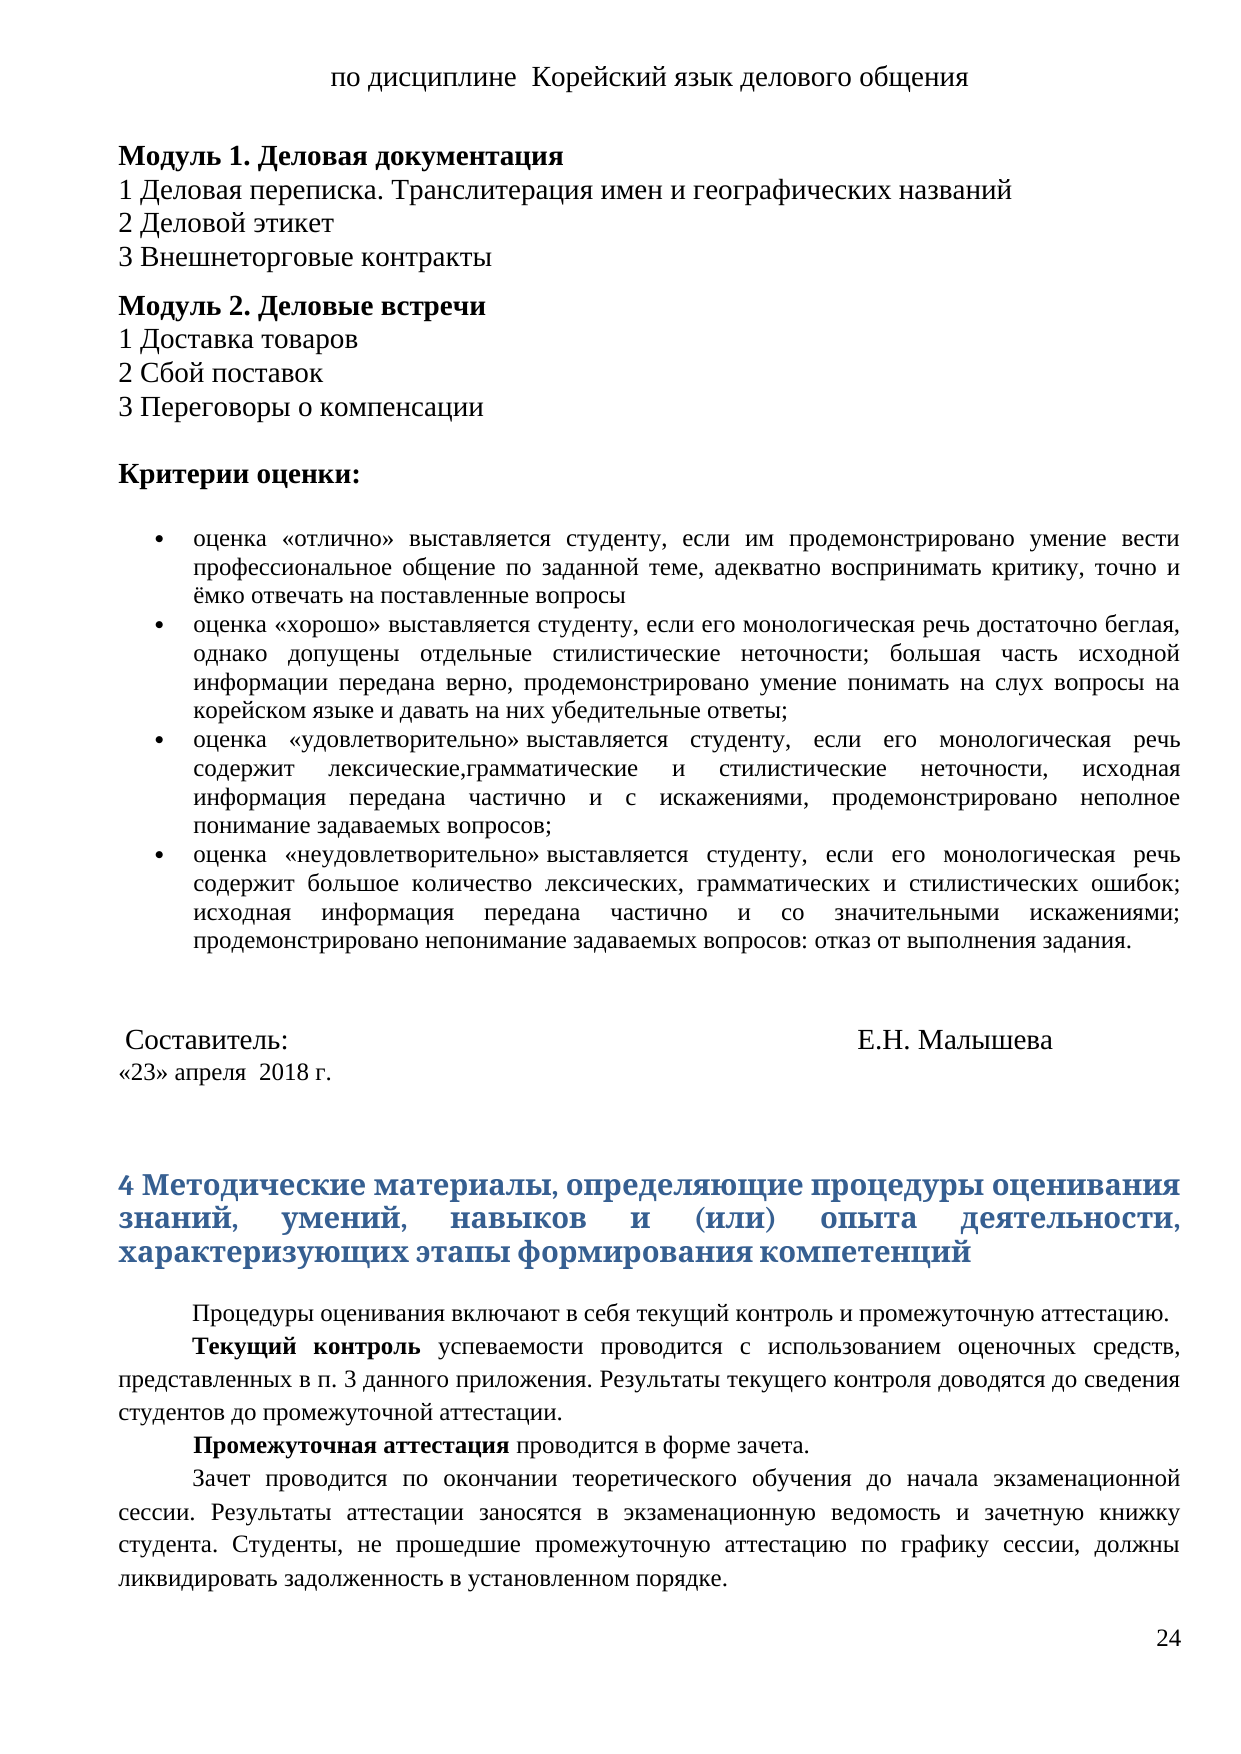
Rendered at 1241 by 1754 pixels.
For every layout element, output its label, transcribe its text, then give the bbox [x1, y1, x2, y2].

text Критерии оценки: [118, 456, 1181, 489]
text Модуль 2. Деловые встречи [118, 288, 1181, 322]
text «23» апреля 2018 г. [118, 1057, 1181, 1086]
list оценка «неудовлетворительно» выставляется студенту, если его монологическая речь содержит большое количество лексических, грамматических и стилистических ошибок; исходная информация передана частично и со значительными искажениями; продемонстрировано непонимание задаваемых вопросов: отказ от выполнения задания. [156, 839, 1181, 954]
text по дисциплине Корейский язык делового общения [118, 59, 1181, 93]
text 3 Переговоры о компенсации [118, 389, 1181, 422]
list оценка «хорошо» выставляется студенту, если его монологическая речь достаточно беглая, однако допущены отдельные стилистические неточности; большая часть исходной информации передана верно, продемонстрировано умение понимать на слух вопросы на корейском языке и давать на них убедительные ответы; [156, 609, 1181, 724]
list оценка «удовлетворительно» выставляется студенту, если его монологическая речь содержит лексические,грамматические и стилистические неточности, исходная информация передана частично и с искажениями, продемонстрировано неполное понимание задаваемых вопросов; [156, 724, 1181, 839]
text Промежуточная аттестация проводится в форме зачета. [118, 1431, 1181, 1459]
text Модуль 1. Деловая документация [118, 138, 1181, 172]
text 1 Доставка товаров [118, 322, 1181, 355]
text 4 Методические материалы, определяющие процедуры оценивания знаний, умений, навыков и (или) опыта деятельности, характеризующих этапы формирования компетенций [118, 1169, 1181, 1270]
text Зачет проводится по окончании теоретического обучения до начала экзаменационной сессии. Результаты аттестации заносятся в экзаменационную ведомость и зачетную книжку студента. Студенты, не прошедшие промежуточную аттестацию по графику сессии, должны ликвидировать задолженность в установленном порядке. [118, 1463, 1181, 1591]
text 1 Деловая переписка. Транслитерация имен и географических названий [118, 172, 1181, 206]
text Составитель: Е.Н. Малышева [118, 1021, 1181, 1057]
text Процедуры оценивания включают в себя текущий контроль и промежуточную аттестацию. [118, 1298, 1181, 1327]
list оценка «отлично» выставляется студенту, если им продемонстрировано умение вести профессиональное общение по заданной теме, адекватно воспринимать критику, точно и ёмко отвечать на поставленные вопросы [156, 523, 1181, 609]
text 2 Деловой этикет [118, 206, 1181, 239]
text 2 Сбой поставок [118, 355, 1181, 389]
text Текущий контроль успеваемости проводится с использованием оценочных средств, представленных в п. 3 данного приложения. Результаты текущего контроля доводятся до сведения студентов до промежуточной аттестации. [118, 1331, 1181, 1426]
text 3 Внешнеторговые контракты [118, 239, 1181, 273]
